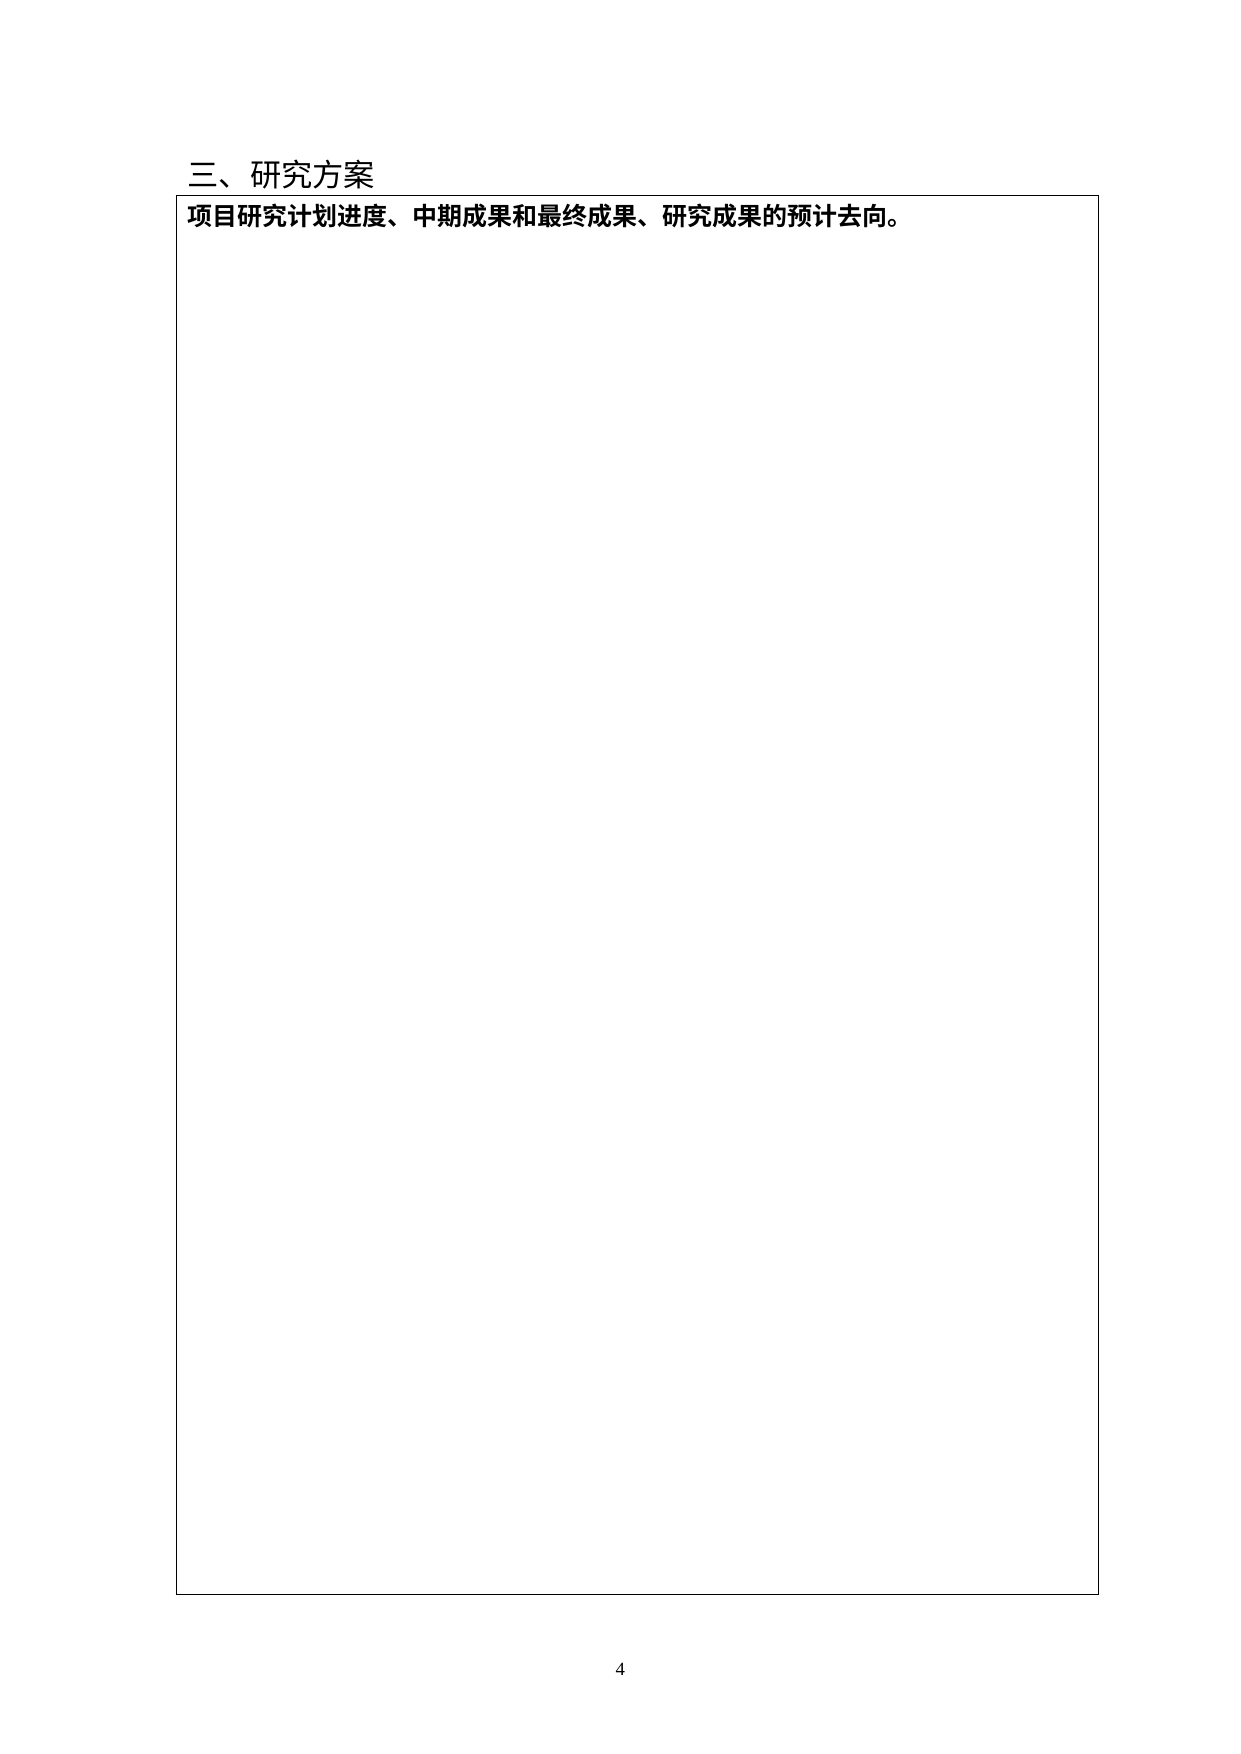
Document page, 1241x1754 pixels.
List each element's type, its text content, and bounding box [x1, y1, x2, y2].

table_header 项目研究计划进度、中期成果和最终成果、研究成果的预计去向。 [177, 196, 1098, 1594]
text 三、研究方案 [187, 150, 1053, 195]
